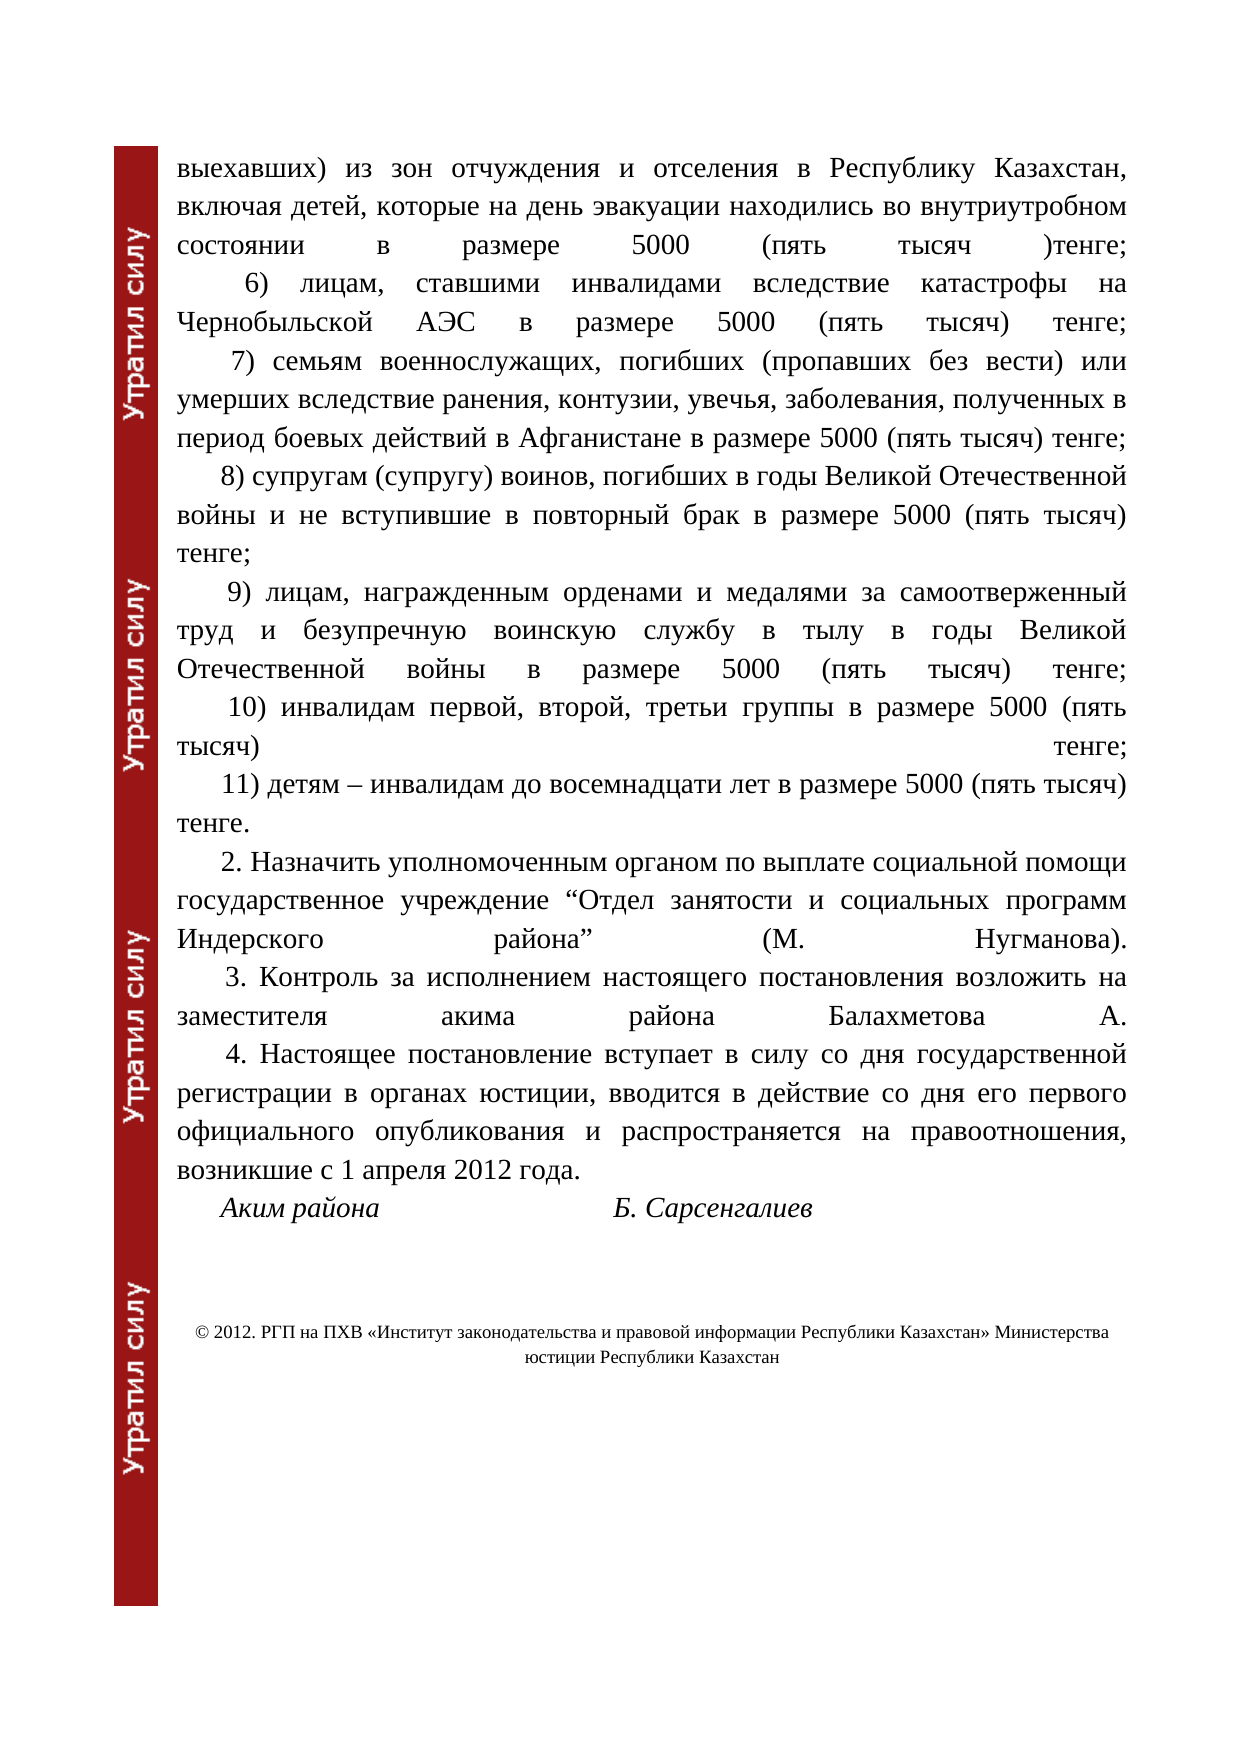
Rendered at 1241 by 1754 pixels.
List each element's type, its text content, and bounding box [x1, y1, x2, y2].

picture [114, 146, 158, 150]
picture [114, 1224, 158, 1321]
text Аким района Б. Сарсенгалиев [112, 1191, 1128, 1224]
picture [114, 1186, 158, 1191]
picture [114, 1367, 158, 1606]
text © 2012. РГП на ПХВ «Институт законодательства и правовой информации Республики Казахстан» Министерства юстиции Республики Казахстан [112, 1321, 1128, 1367]
